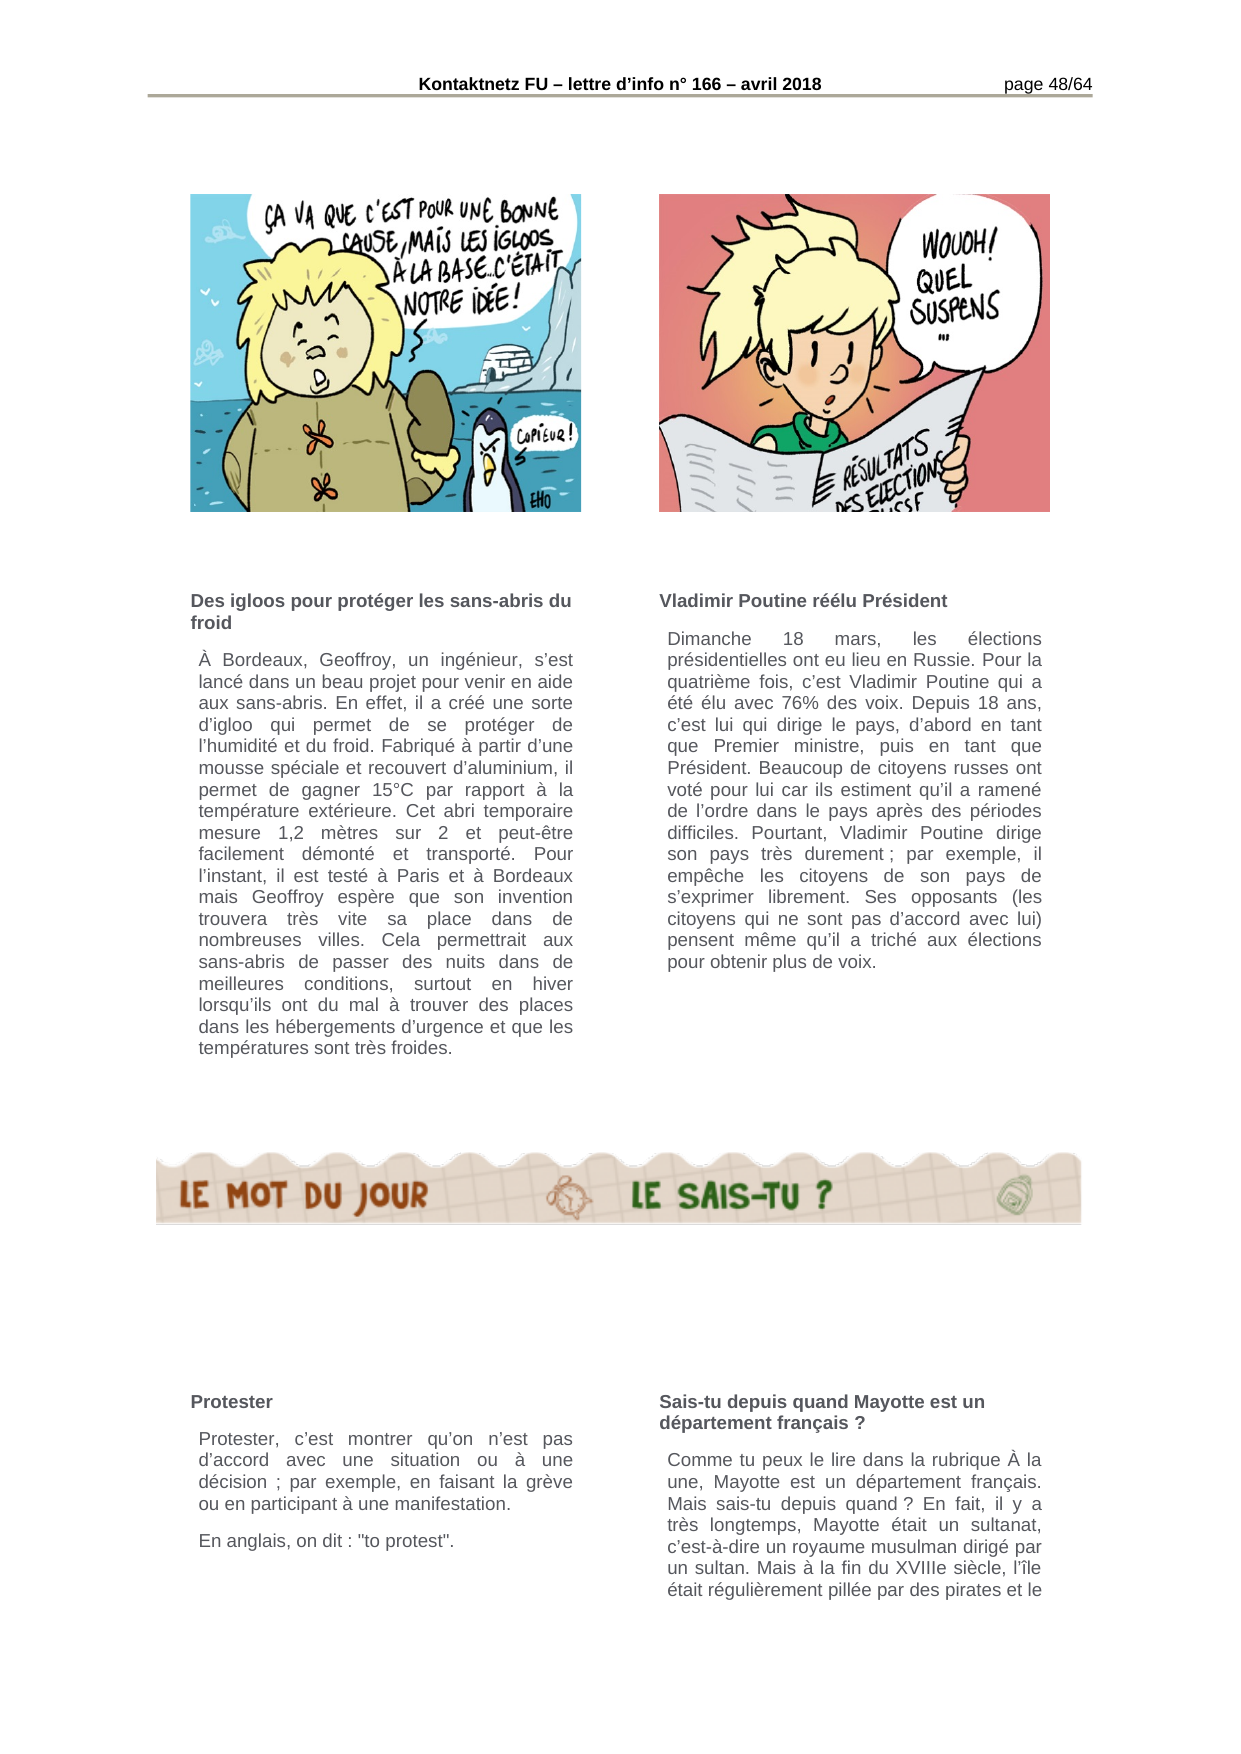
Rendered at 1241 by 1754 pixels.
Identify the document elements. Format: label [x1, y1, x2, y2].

picture [190, 194, 582, 512]
picture [659, 194, 1050, 512]
picture [156, 1152, 1083, 1228]
